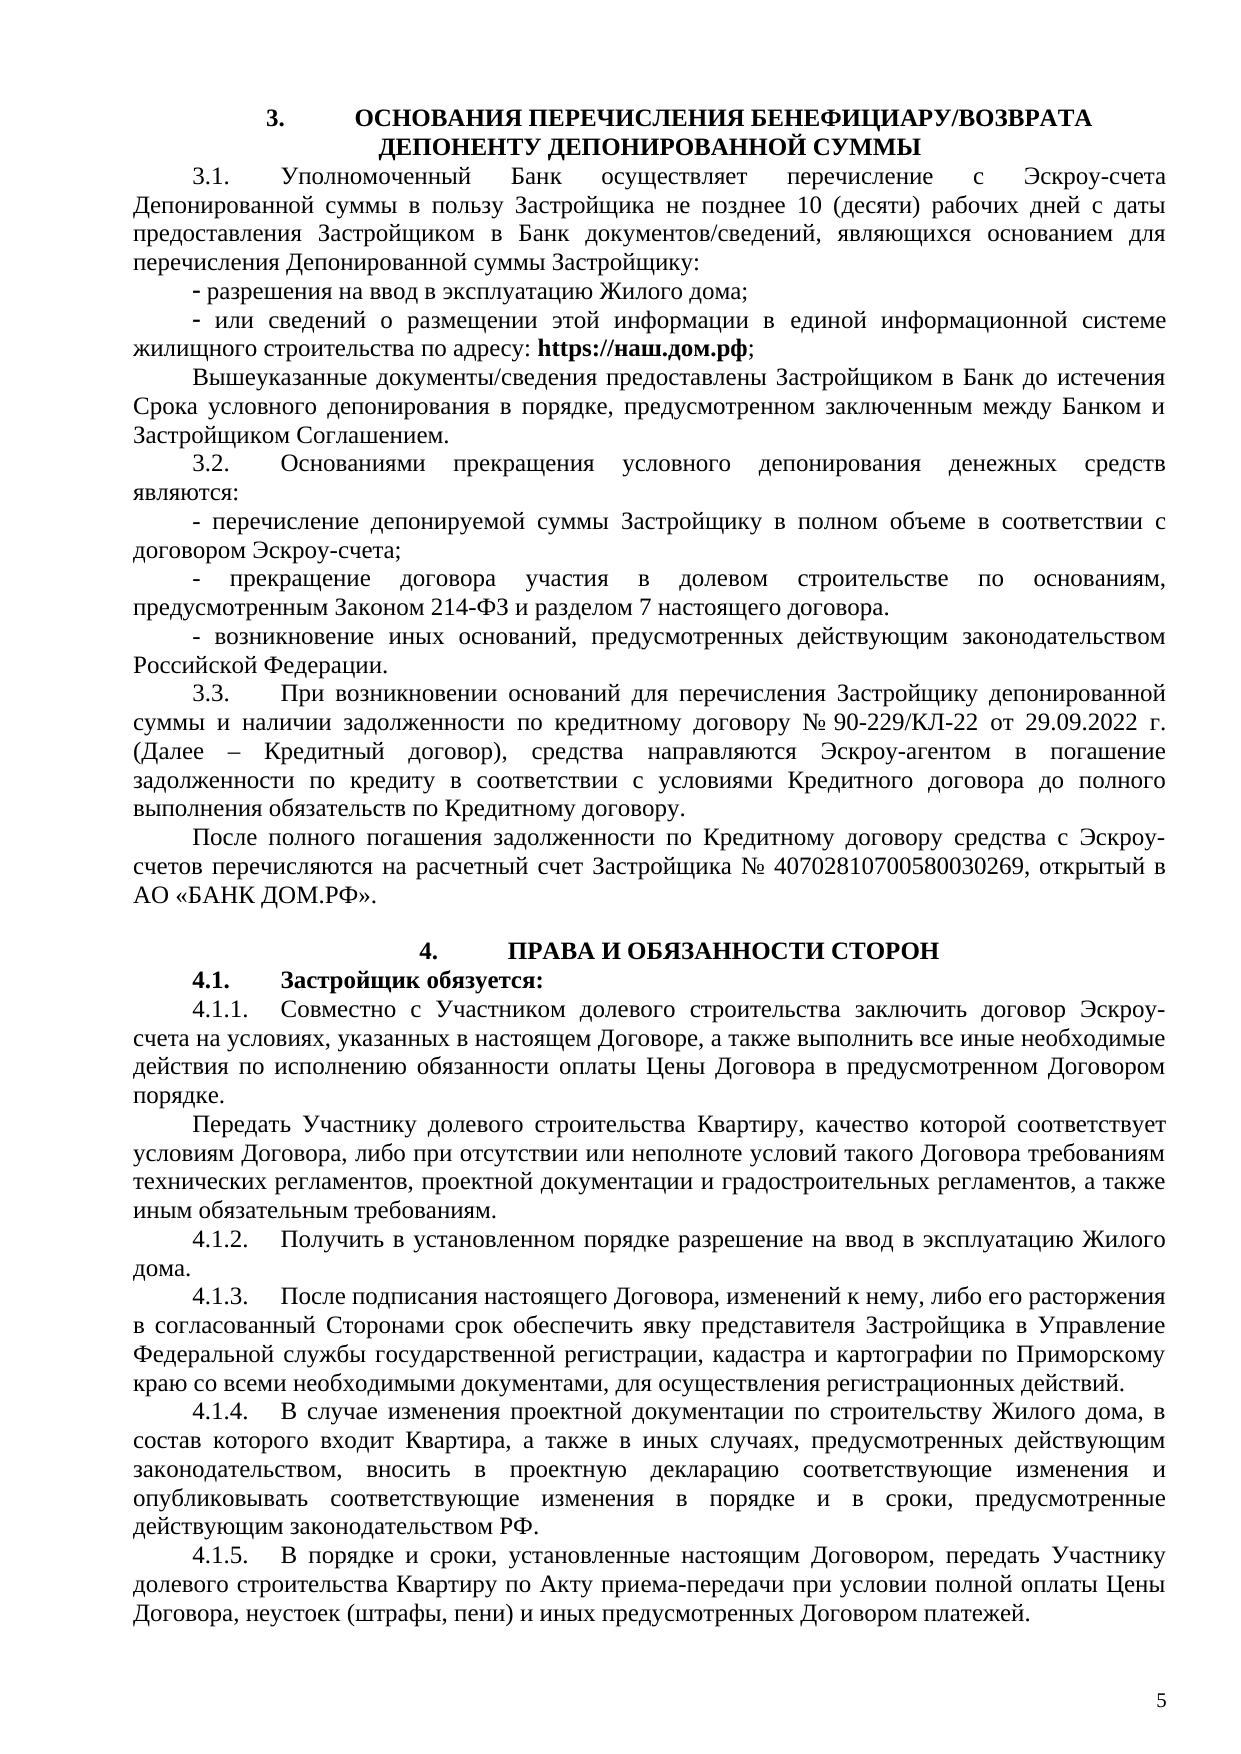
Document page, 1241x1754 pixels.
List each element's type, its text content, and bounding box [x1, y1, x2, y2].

text 4.1.5. В порядке и сроки, установленные настоящим Договором, передать Участнику долевого строительства Квартиру по Акту приема-передачи при условии полной оплаты Цены Договора, неустоек (штрафы, пени) и иных предусмотренных Договором платежей. [133, 1540, 1167, 1626]
text 3.1. Уполномоченный Банк осуществляет перечисление с Эскроу-счета Депонированной суммы в пользу Застройщика не позднее 10 (десяти) рабочих дней с даты предоставления Застройщиком в Банк документов/сведений, являющихся основанием для перечисления Депонированной суммы Застройщику: [133, 161, 1167, 276]
text  или сведений о размещении этой информации в единой информационной системе жилищного строительства по адресу: https://наш.дом.рф; [133, 305, 1167, 362]
text 4.1. Застройщик обязуется: [133, 965, 1167, 994]
text - возникновение иных оснований, предусмотренных действующим законодательством Российской Федерации. [133, 621, 1167, 678]
text 4.1.2. Получить в установленном порядке разрешение на ввод в эксплуатацию Жилого дома. [133, 1224, 1167, 1281]
text Передать Участнику долевого строительства Квартиру, качество которой соответствует условиям Договора, либо при отсутствии или неполноте условий такого Договора требованиям технических регламентов, проектной документации и градостроительных регламентов, а также иным обязательным требованиям. [133, 1109, 1167, 1224]
list ОСНОВАНИЯ ПЕРЕЧИСЛЕНИЯ БЕНЕФИЦИАРУ/ВОЗВРАТА ДЕПОНЕНТУ ДЕПОНИРОВАННОЙ СУММЫ [133, 103, 1167, 161]
text 3.3. При возникновении оснований для перечисления Застройщику депонированной суммы и наличии задолженности по кредитному договору № 90-229/КЛ-22 от 29.09.2022 г. (Далее – Кредитный договор), средства направляются Эскроу-агентом в погашение задолженности по кредиту в соответствии с условиями Кредитного договора до полного выполнения обязательств по Кредитному договору. [133, 678, 1167, 822]
text  разрешения на ввод в эксплуатацию Жилого дома; [133, 276, 1167, 305]
text - прекращение договора участия в долевом строительстве по основаниям, предусмотренным Законом 214-ФЗ и разделом 7 настоящего договора. [133, 563, 1167, 621]
text 3.2. Основаниями прекращения условного депонирования денежных средств являются: [133, 448, 1167, 506]
text 4. ПРАВА И ОБЯЗАННОСТИ СТОРОН [133, 936, 1167, 965]
text - перечисление депонируемой суммы Застройщику в полном объеме в соответствии с договором Эскроу-счета; [133, 506, 1167, 563]
text Вышеуказанные документы/сведения предоставлены Застройщиком в Банк до истечения Срока условного депонирования в порядке, предусмотренном заключенным между Банком и Застройщиком Соглашением. [133, 362, 1167, 448]
text После полного погашения задолженности по Кредитному договору средства с Эскроу-счетов перечисляются на расчетный счет Застройщика № 40702810700580030269, открытый в АО «БАНК ДОМ.РФ». [133, 822, 1167, 908]
text 4.1.3. После подписания настоящего Договора, изменений к нему, либо его расторжения в согласованный Сторонами срок обеспечить явку представителя Застройщика в Управление Федеральной службы государственной регистрации, кадастра и картографии по Приморскому краю со всеми необходимыми документами, для осуществления регистрационных действий. [133, 1281, 1167, 1396]
text 4.1.4. В случае изменения проектной документации по строительству Жилого дома, в состав которого входит Квартира, а также в иных случаях, предусмотренных действующим законодательством, вносить в проектную декларацию соответствующие изменения и опубликовывать соответствующие изменения в порядке и в сроки, предусмотренные действующим законодательством РФ. [133, 1396, 1167, 1540]
text 4.1.1. Совместно с Участником долевого строительства заключить договор Эскроу-счета на условиях, указанных в настоящем Договоре, а также выполнить все иные необходимые действия по исполнению обязанности оплаты Цены Договора в предусмотренном Договором порядке. [133, 994, 1167, 1109]
